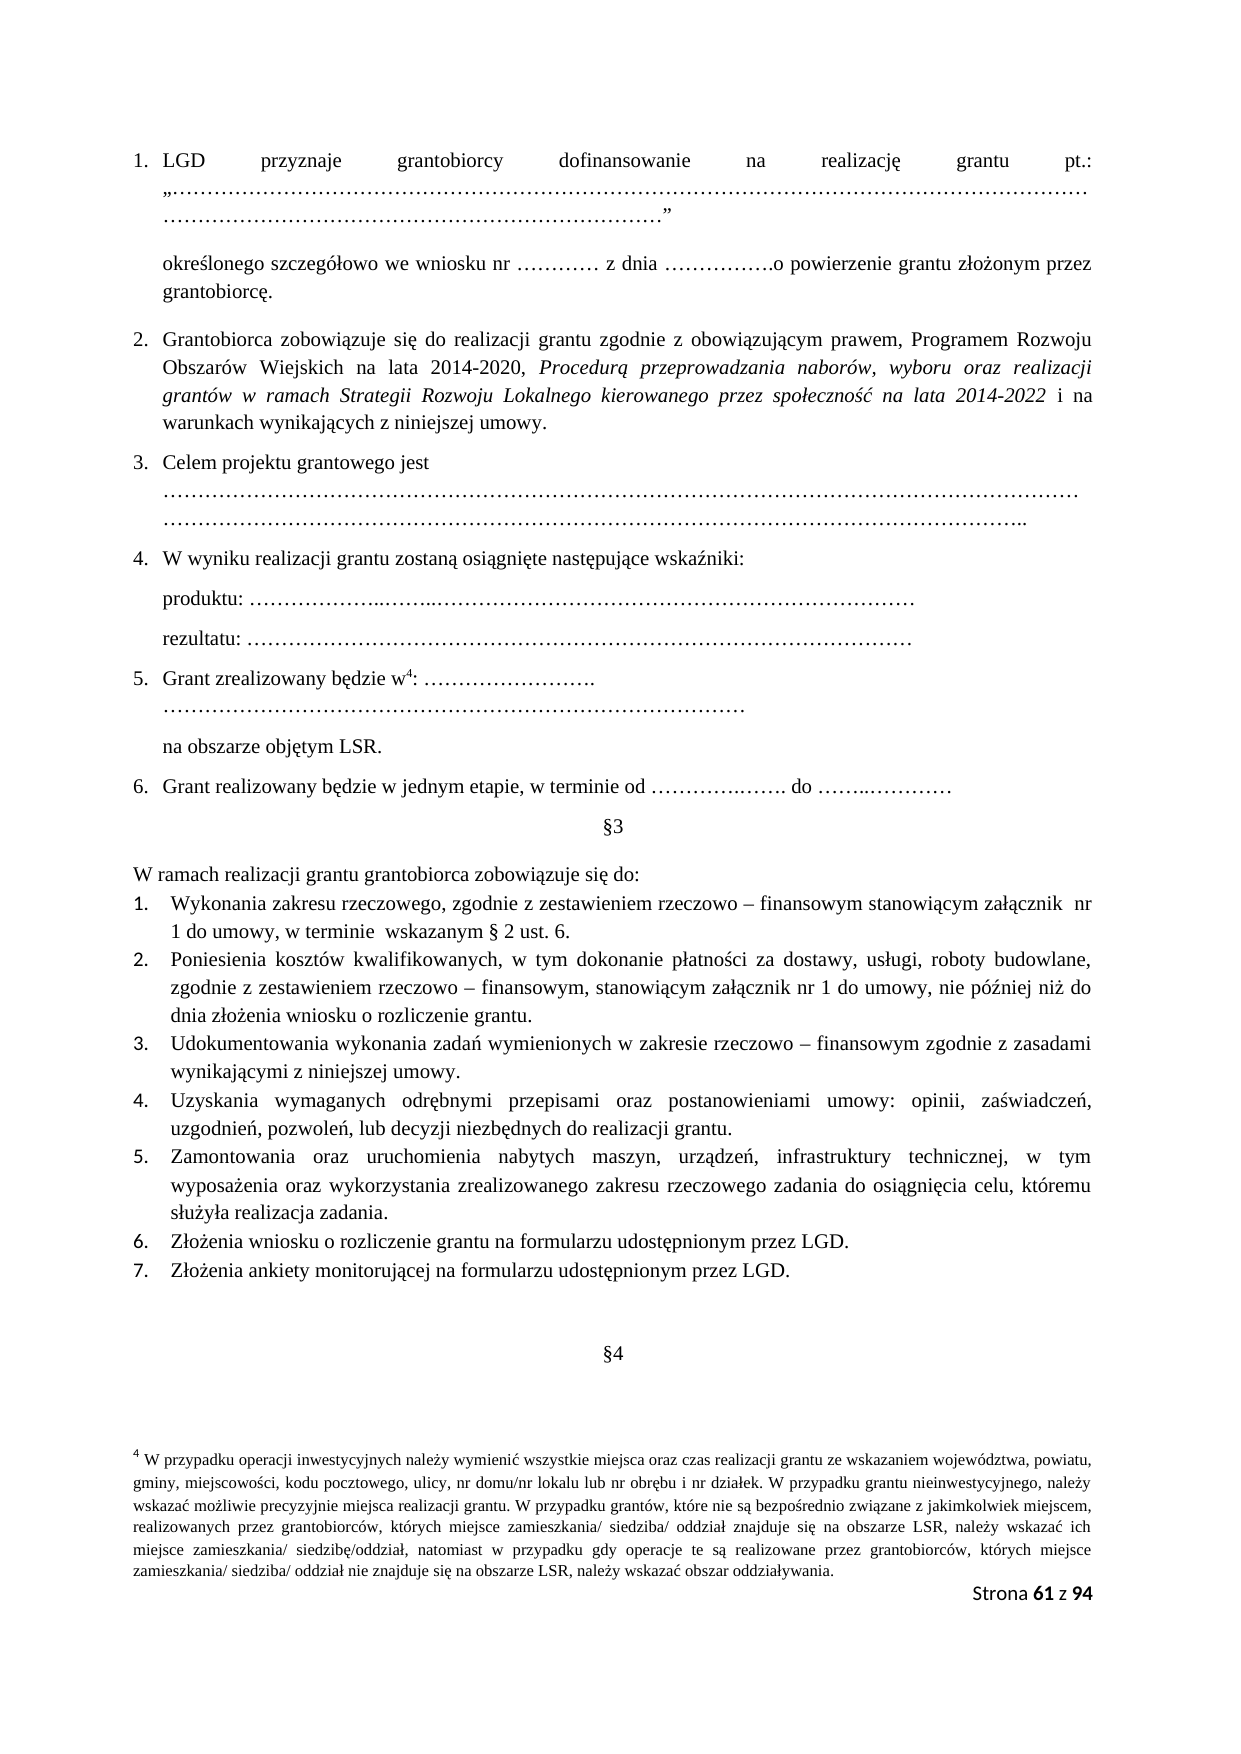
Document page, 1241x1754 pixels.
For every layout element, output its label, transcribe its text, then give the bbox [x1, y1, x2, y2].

list Uzyskania wymaganych odrębnymi przepisami oraz postanowieniami umowy: opinii, zaświadczeń, uzgodnień, pozwoleń, lub decyzji niezbędnych do realizacji grantu. [133, 1087, 1093, 1140]
text W ramach realizacji grantu grantobiorca zobowiązuje się do: [133, 862, 1093, 886]
list Zamontowania oraz uruchomienia nabytych maszyn, urządzeń, infrastruktury technicznej, w tym wyposażenia oraz wykorzystania zrealizowanego zakresu rzeczowego zadania do osiągnięcia celu, któremu służyła realizacja zadania. [133, 1144, 1093, 1224]
text §3 [133, 814, 1093, 838]
list Poniesienia kosztów kwalifikowanych, w tym dokonanie płatności za dostawy, usługi, roboty budowlane, zgodnie z zestawieniem rzeczowo – finansowym, stanowiącym załącznik nr 1 do umowy, nie później niż do dnia złożenia wniosku o rozliczenie grantu. [133, 946, 1093, 1027]
list LGD przyznaje grantobiorcy dofinansowanie na realizację grantu pt.: „……………………………………………………………………………………………………………………………………………………………………………………” [133, 148, 1093, 227]
text określonego szczegółowo we wniosku nr ………… z dnia …………….o powierzenie grantu złożonym przez grantobiorcę. [162, 251, 1093, 303]
list Udokumentowania wykonania zadań wymienionych w zakresie rzeczowo – finansowym zgodnie z zasadami wynikającymi z niniejszej umowy. [133, 1031, 1093, 1083]
list Grantobiorca zobowiązuje się do realizacji grantu zgodnie z obowiązującym prawem, Programem Rozwoju Obszarów Wiejskich na lata 2014-2020, Procedurą przeprowadzania naborów, wyboru oraz realizacji grantów w ramach Strategii Rozwoju Lokalnego kierowanego przez społeczność na lata 2014-2022 i na warunkach wynikających z niniejszej umowy. [133, 327, 1093, 434]
list Złożenia ankiety monitorującej na formularzu udostępnionym przez LGD. [133, 1257, 1093, 1282]
list Celem projektu grantowego jest ………………………………………………………………………………………………………………………………………………………………………………………………………………………………….. [133, 450, 1093, 529]
list Grant realizowany będzie w jednym etapie, w terminie od ………….……. do ……..………… [133, 774, 1093, 798]
text na obszarze objętym LSR. [162, 733, 1093, 758]
text §4 [133, 1341, 1093, 1365]
text produktu: ………………..……..…………………………………………………………… [162, 586, 1093, 610]
list Grant zrealizowany będzie w: …………………….………………………………………………………………………… [133, 666, 1093, 717]
text rezultatu: …………………………………………………………………………………… [162, 626, 1093, 650]
list Wykonania zakresu rzeczowego, zgodnie z zestawieniem rzeczowo – finansowym stanowiącym załącznik nr 1 do umowy, w terminie wskazanym § 2 ust. 6. [133, 890, 1093, 943]
list Złożenia wniosku o rozliczenie grantu na formularzu udostępnionym przez LGD. [133, 1228, 1093, 1253]
list W wyniku realizacji grantu zostaną osiągnięte następujące wskaźniki: [133, 546, 1093, 569]
